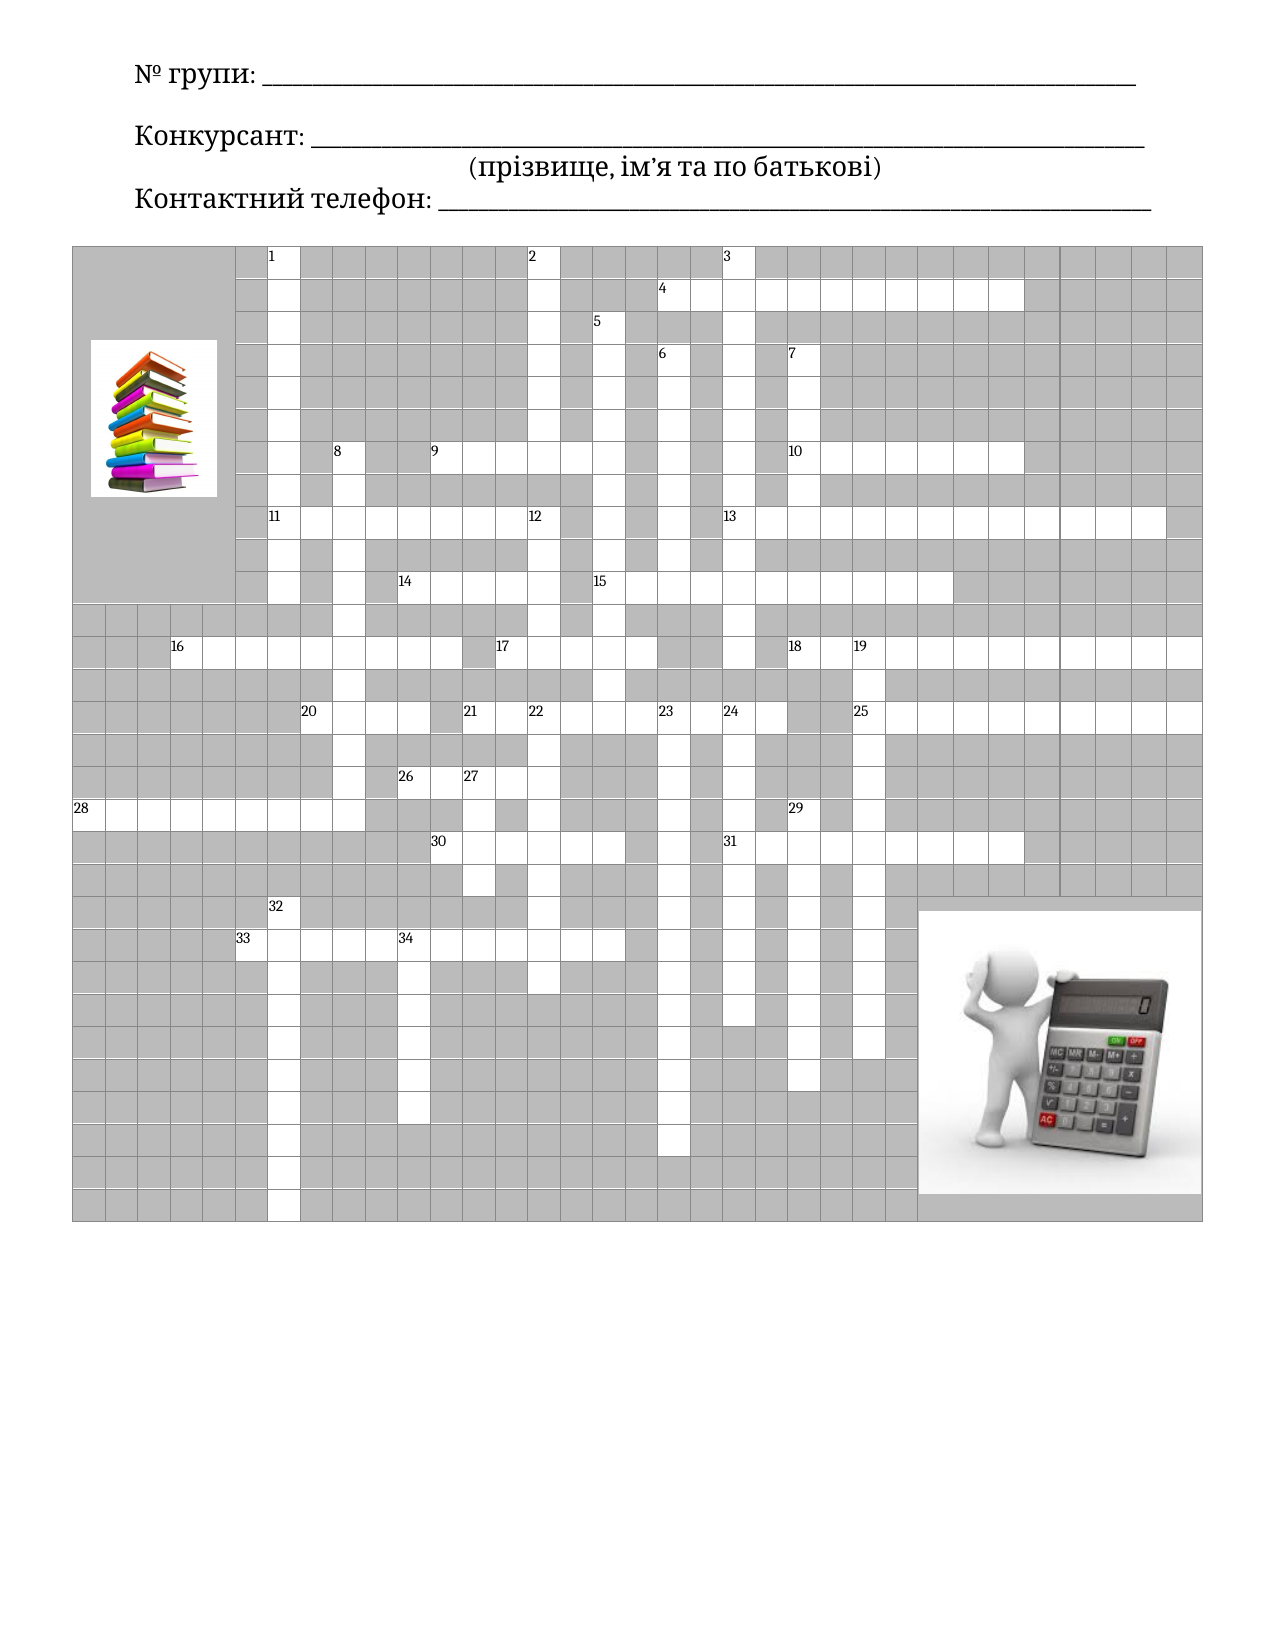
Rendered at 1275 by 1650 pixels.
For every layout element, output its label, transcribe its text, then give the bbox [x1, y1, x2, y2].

table_cell [366, 767, 397, 798]
table_cell [691, 1190, 722, 1221]
table_cell [756, 377, 787, 408]
table_cell [366, 1092, 397, 1123]
table_cell [626, 865, 657, 896]
table_cell [821, 767, 852, 798]
table_cell [138, 897, 170, 928]
table_cell [658, 670, 690, 701]
table_cell [73, 1125, 105, 1156]
table_cell [788, 475, 820, 506]
table_cell 25 [853, 702, 885, 733]
table_cell [431, 637, 462, 668]
table_cell [886, 702, 917, 733]
table_cell [954, 475, 988, 506]
table_header [398, 247, 430, 278]
table_cell [301, 605, 332, 636]
table_cell [691, 605, 722, 636]
table_cell [886, 1125, 917, 1156]
table_cell [73, 962, 105, 993]
table_header [1132, 247, 1166, 278]
table_cell [1096, 475, 1131, 506]
table_cell [333, 540, 365, 571]
table_cell [853, 410, 885, 441]
table_cell [333, 865, 365, 896]
table_cell [268, 800, 300, 831]
table_cell [106, 930, 137, 961]
table_cell [886, 930, 917, 961]
table_cell 17 [496, 637, 527, 668]
table_cell [398, 1060, 430, 1091]
table_cell [723, 442, 755, 473]
table_cell 15 [593, 572, 625, 603]
table_cell [366, 377, 397, 408]
table_cell [301, 1125, 332, 1156]
table_cell [756, 1190, 787, 1221]
table_cell [989, 767, 1024, 798]
table_cell [333, 1190, 365, 1221]
table_cell [398, 475, 430, 506]
table_cell [658, 865, 690, 896]
text Контактний телефон: _______________________________________________________________________ [59, 184, 1216, 215]
table_cell [236, 540, 267, 571]
table_cell [853, 507, 885, 538]
table_cell [821, 897, 852, 928]
table_cell [138, 702, 170, 733]
table_cell [431, 572, 462, 603]
table_cell [366, 475, 397, 506]
table_cell [496, 1157, 527, 1188]
table_cell [333, 962, 365, 993]
table_cell [1132, 800, 1166, 831]
table_cell [301, 1190, 332, 1221]
table_cell [463, 1157, 495, 1188]
table_cell [788, 832, 820, 863]
table_header [496, 247, 527, 278]
table_cell [106, 1027, 137, 1058]
table_cell 24 [723, 702, 755, 733]
table_cell [1132, 670, 1166, 701]
table_cell [1096, 280, 1131, 311]
table_cell [431, 962, 462, 993]
table_cell [886, 865, 917, 896]
table_cell [301, 507, 332, 538]
table_cell [626, 767, 657, 798]
table_cell [1061, 280, 1095, 311]
table_cell [333, 670, 365, 701]
table_cell 20 [301, 702, 332, 733]
table_cell [236, 377, 267, 408]
table_cell [1132, 507, 1166, 538]
table_cell [463, 962, 495, 993]
table_cell [561, 897, 592, 928]
table_cell [73, 1157, 105, 1188]
table_cell [73, 995, 105, 1026]
table_cell [561, 540, 592, 571]
table_cell [821, 572, 852, 603]
table_cell [301, 767, 332, 798]
table_cell [853, 1190, 885, 1221]
table_cell [366, 605, 397, 636]
table_cell 10 [788, 442, 820, 473]
table_cell [496, 475, 527, 506]
table_cell [1132, 345, 1166, 376]
table_cell [593, 637, 625, 668]
table_cell [236, 832, 267, 863]
table_cell [203, 1190, 235, 1221]
table_cell [1061, 605, 1095, 636]
table_cell 33 [236, 930, 267, 961]
table_cell [1061, 572, 1095, 603]
table_cell [431, 995, 462, 1026]
table_cell [723, 637, 755, 668]
table_cell [398, 637, 430, 668]
table_cell [658, 605, 690, 636]
table_cell [691, 930, 722, 961]
table_cell [593, 670, 625, 701]
table_cell [268, 1190, 300, 1221]
table_cell [853, 930, 885, 961]
table_cell [1096, 670, 1131, 701]
table_header [821, 247, 852, 278]
table_cell [203, 605, 235, 636]
table_cell [886, 1027, 917, 1058]
table_cell [821, 670, 852, 701]
table_cell [691, 475, 722, 506]
table_cell [171, 605, 202, 636]
table_cell [723, 312, 755, 343]
table_cell [496, 897, 527, 928]
table_cell [463, 637, 495, 668]
table_cell [431, 1092, 462, 1123]
table_cell [561, 280, 592, 311]
table_header [626, 247, 657, 278]
table_cell [918, 410, 953, 441]
table_cell [788, 865, 820, 896]
table_cell [73, 1092, 105, 1123]
table_cell [138, 605, 170, 636]
table_cell [918, 312, 953, 343]
table_cell [203, 962, 235, 993]
table_cell [463, 800, 495, 831]
table_cell [236, 280, 267, 311]
table_cell [821, 962, 852, 993]
table_cell [821, 637, 852, 668]
table_cell [658, 930, 690, 961]
table_cell [203, 1060, 235, 1091]
table_header [366, 247, 397, 278]
table_cell [626, 507, 657, 538]
table_cell [886, 897, 917, 928]
table_cell [658, 962, 690, 993]
table_cell [203, 865, 235, 896]
table_cell [821, 1190, 852, 1221]
table_cell [496, 1060, 527, 1091]
table_cell [496, 345, 527, 376]
table_cell [593, 1027, 625, 1058]
table_cell [691, 995, 722, 1026]
table_cell [658, 767, 690, 798]
table_cell [431, 702, 462, 733]
table_header [1061, 247, 1095, 278]
table_cell [236, 800, 267, 831]
table_cell [366, 507, 397, 538]
table_cell [171, 1125, 202, 1156]
table_cell [236, 442, 267, 473]
table_cell [236, 1060, 267, 1091]
table_cell [821, 832, 852, 863]
table_cell [989, 475, 1024, 506]
table_cell [236, 312, 267, 343]
table_cell [333, 1092, 365, 1123]
text Конкурсант: ___________________________________________________________________________________ [59, 121, 1216, 152]
table_cell [821, 800, 852, 831]
picture [919, 911, 1201, 1194]
table_cell [723, 410, 755, 441]
table_cell [1061, 832, 1095, 863]
table_cell [1167, 475, 1202, 506]
table_cell [918, 507, 953, 538]
table_cell [463, 377, 495, 408]
table_cell [561, 962, 592, 993]
table_cell [954, 735, 988, 766]
table_cell [366, 962, 397, 993]
table_cell [236, 1157, 267, 1188]
table_cell [886, 605, 917, 636]
table_cell [106, 1092, 137, 1123]
table_cell [626, 832, 657, 863]
table_cell [1167, 377, 1202, 408]
table_cell [301, 312, 332, 343]
table_cell [528, 735, 560, 766]
table_cell [333, 637, 365, 668]
table_cell [496, 377, 527, 408]
table_cell [268, 442, 300, 473]
table_cell [723, 377, 755, 408]
table_cell [138, 1060, 170, 1091]
table_cell [528, 897, 560, 928]
table_cell [1025, 410, 1059, 441]
table_cell [463, 540, 495, 571]
table_cell [626, 312, 657, 343]
table_cell [989, 865, 1024, 896]
table_cell [593, 377, 625, 408]
table_cell [756, 800, 787, 831]
table_cell [236, 507, 267, 538]
table_cell [561, 1027, 592, 1058]
table_cell [723, 345, 755, 376]
table_cell [918, 572, 953, 603]
table_cell [463, 1190, 495, 1221]
table_cell [1132, 377, 1166, 408]
table_cell [853, 572, 885, 603]
table_cell [788, 702, 820, 733]
table_cell [821, 865, 852, 896]
table_cell [626, 962, 657, 993]
table_cell [756, 475, 787, 506]
table_cell [171, 1060, 202, 1091]
table_cell [528, 1125, 560, 1156]
table_cell [1096, 865, 1131, 896]
table_cell [333, 800, 365, 831]
table_cell [561, 312, 592, 343]
table_cell [73, 930, 105, 961]
table_cell [333, 605, 365, 636]
table_cell [73, 1027, 105, 1058]
table_cell [853, 865, 885, 896]
table_cell [788, 377, 820, 408]
table_cell [626, 702, 657, 733]
table_cell [886, 377, 917, 408]
table_cell [106, 995, 137, 1026]
text № групи: _______________________________________________________________________________________ [59, 59, 1216, 90]
table_cell [398, 410, 430, 441]
table_cell [989, 702, 1024, 733]
table_cell [821, 1125, 852, 1156]
table_cell [333, 1157, 365, 1188]
table_cell [1025, 312, 1059, 343]
table_cell [366, 540, 397, 571]
table_cell [954, 605, 988, 636]
table_cell [301, 930, 332, 961]
table_cell [73, 865, 105, 896]
table_cell [853, 605, 885, 636]
table_cell [658, 1125, 690, 1156]
table_cell [593, 507, 625, 538]
table_cell [398, 1092, 430, 1123]
table_cell [756, 1125, 787, 1156]
table_cell [236, 1125, 267, 1156]
table_cell [691, 670, 722, 701]
table_header [463, 247, 495, 278]
table_cell [788, 280, 820, 311]
table_cell [723, 605, 755, 636]
table_cell [723, 670, 755, 701]
table_cell [301, 735, 332, 766]
table_cell 31 [723, 832, 755, 863]
table_cell [73, 767, 105, 798]
table_cell [203, 1092, 235, 1123]
table_cell [989, 507, 1024, 538]
table_cell [463, 280, 495, 311]
table_cell 5 [593, 312, 625, 343]
table_cell [398, 995, 430, 1026]
table_cell [496, 832, 527, 863]
table_cell [268, 865, 300, 896]
table_cell [496, 572, 527, 603]
table_cell [756, 702, 787, 733]
table_cell [398, 832, 430, 863]
table_cell [626, 605, 657, 636]
table_cell [431, 540, 462, 571]
table_cell [1025, 605, 1059, 636]
table_cell [918, 442, 953, 473]
table_cell [528, 865, 560, 896]
table_cell [918, 767, 953, 798]
table_cell [528, 800, 560, 831]
table_cell [756, 735, 787, 766]
table_cell [561, 442, 592, 473]
table_cell [821, 1092, 852, 1123]
table_cell [366, 280, 397, 311]
table_cell [203, 767, 235, 798]
table_cell [106, 670, 137, 701]
table_cell [1096, 832, 1131, 863]
table_cell [106, 767, 137, 798]
table_cell [431, 377, 462, 408]
table_cell [1061, 345, 1095, 376]
table_cell [1096, 767, 1131, 798]
table_cell [398, 962, 430, 993]
table_cell [723, 280, 755, 311]
table_cell [463, 1092, 495, 1123]
table_cell [658, 1157, 690, 1188]
table_cell [821, 1157, 852, 1188]
table_cell [268, 702, 300, 733]
table_cell [821, 475, 852, 506]
table_cell [853, 312, 885, 343]
table_cell [918, 605, 953, 636]
table_cell [788, 930, 820, 961]
table_cell [301, 442, 332, 473]
table_cell [171, 1027, 202, 1058]
table_cell [723, 735, 755, 766]
table_cell [268, 735, 300, 766]
table_cell [756, 312, 787, 343]
table_cell [593, 605, 625, 636]
table_cell [886, 767, 917, 798]
table_cell [561, 1125, 592, 1156]
table_header [853, 247, 885, 278]
table_cell [528, 1190, 560, 1221]
table_cell [301, 800, 332, 831]
table_cell [788, 605, 820, 636]
table_cell [658, 312, 690, 343]
table_cell [268, 962, 300, 993]
table_cell [431, 767, 462, 798]
table_cell [496, 1092, 527, 1123]
table_cell [821, 507, 852, 538]
table_cell [398, 670, 430, 701]
table_cell [301, 410, 332, 441]
table_cell [788, 572, 820, 603]
table_header [1096, 247, 1131, 278]
table_cell [886, 442, 917, 473]
table_cell [171, 670, 202, 701]
table_cell [756, 410, 787, 441]
table_cell [853, 832, 885, 863]
table_cell [989, 442, 1024, 473]
table_cell [723, 1027, 755, 1058]
table_cell 30 [431, 832, 462, 863]
table_cell [203, 930, 235, 961]
table_header [954, 247, 988, 278]
table_cell [236, 897, 267, 928]
table_cell [431, 1125, 462, 1156]
table_cell [73, 832, 105, 863]
table_cell [398, 865, 430, 896]
table_cell [366, 1190, 397, 1221]
table_cell [1096, 735, 1131, 766]
table_cell [268, 930, 300, 961]
table_cell [301, 572, 332, 603]
table_cell [138, 1027, 170, 1058]
table_cell [268, 540, 300, 571]
table_cell [853, 377, 885, 408]
table_cell [691, 637, 722, 668]
table_cell [788, 1027, 820, 1058]
table_cell [496, 442, 527, 473]
table_cell [658, 1060, 690, 1091]
table_cell [918, 280, 953, 311]
table_cell [691, 832, 722, 863]
table_cell [626, 377, 657, 408]
table_cell [723, 995, 755, 1026]
table_cell [333, 1125, 365, 1156]
table_cell [1132, 572, 1166, 603]
table_cell [398, 897, 430, 928]
table_cell [1132, 280, 1166, 311]
table_cell [756, 670, 787, 701]
table_cell [1096, 637, 1131, 668]
table_cell [138, 767, 170, 798]
table_cell [333, 1060, 365, 1091]
table_cell [658, 1027, 690, 1058]
table_cell 19 [853, 637, 885, 668]
table_cell [886, 962, 917, 993]
table_cell [138, 962, 170, 993]
table_cell [1025, 475, 1059, 506]
table_cell [561, 995, 592, 1026]
table_cell [821, 995, 852, 1026]
table_cell [1167, 442, 1202, 473]
table_cell [821, 540, 852, 571]
table_cell [1132, 637, 1166, 668]
table_cell [463, 832, 495, 863]
table_cell [333, 475, 365, 506]
table_cell [918, 345, 953, 376]
table_cell [398, 377, 430, 408]
table_cell [333, 410, 365, 441]
table_cell [886, 800, 917, 831]
table_cell [954, 280, 988, 311]
table_cell [73, 670, 105, 701]
table_cell [236, 702, 267, 733]
table_cell [593, 410, 625, 441]
table_cell [626, 670, 657, 701]
table_cell [691, 572, 722, 603]
table_cell [203, 1125, 235, 1156]
table_cell [853, 897, 885, 928]
table_cell [593, 442, 625, 473]
table_cell [723, 1190, 755, 1221]
table_cell [333, 832, 365, 863]
table_header [431, 247, 462, 278]
table_cell [561, 377, 592, 408]
table_cell [954, 377, 988, 408]
table_cell [301, 832, 332, 863]
table_cell [954, 670, 988, 701]
table_cell [528, 995, 560, 1026]
table_cell [496, 767, 527, 798]
table_cell [691, 735, 722, 766]
table_cell [886, 572, 917, 603]
table_cell [333, 280, 365, 311]
table_cell [106, 865, 137, 896]
table_cell [333, 345, 365, 376]
table_cell [203, 995, 235, 1026]
table_cell [593, 1157, 625, 1188]
table_cell [366, 312, 397, 343]
table_cell [268, 572, 300, 603]
table_cell [1167, 507, 1202, 538]
table_cell [954, 572, 988, 603]
table_cell [1096, 800, 1131, 831]
table_cell [593, 767, 625, 798]
table_cell [954, 800, 988, 831]
table_cell [1061, 767, 1095, 798]
table_cell [989, 800, 1024, 831]
table_cell [171, 865, 202, 896]
table_cell [1096, 410, 1131, 441]
table_cell [463, 995, 495, 1026]
table_cell [138, 735, 170, 766]
table_header [691, 247, 722, 278]
table_cell [1061, 410, 1095, 441]
table_cell [756, 1157, 787, 1188]
table_cell [236, 995, 267, 1026]
table_cell [1167, 605, 1202, 636]
table_cell [691, 897, 722, 928]
table_cell [431, 312, 462, 343]
table_cell [1132, 767, 1166, 798]
table_cell [658, 410, 690, 441]
table_cell [658, 475, 690, 506]
table_cell [918, 897, 1202, 1221]
table_cell [691, 962, 722, 993]
table_cell [626, 897, 657, 928]
table_cell [73, 897, 105, 928]
table_cell [626, 1190, 657, 1221]
table_cell [593, 995, 625, 1026]
table_cell [171, 832, 202, 863]
table_cell [528, 930, 560, 961]
table_cell [301, 1092, 332, 1123]
table_cell [691, 442, 722, 473]
table_cell [528, 962, 560, 993]
table_cell [1167, 702, 1202, 733]
table_cell [333, 507, 365, 538]
table_cell [236, 572, 267, 603]
table_cell [1132, 540, 1166, 571]
table_cell [886, 540, 917, 571]
table_cell [138, 1092, 170, 1123]
table_cell [626, 1027, 657, 1058]
table_cell [691, 312, 722, 343]
table_cell [593, 280, 625, 311]
table_cell [853, 800, 885, 831]
table_cell [268, 280, 300, 311]
table_cell [821, 930, 852, 961]
table_cell [301, 345, 332, 376]
table_cell [301, 377, 332, 408]
table_header [301, 247, 332, 278]
table_cell [366, 995, 397, 1026]
table_cell [366, 735, 397, 766]
table_cell [1167, 670, 1202, 701]
table_cell [496, 280, 527, 311]
table_cell [138, 637, 170, 668]
table_cell [756, 962, 787, 993]
table_cell [463, 442, 495, 473]
table_cell [788, 962, 820, 993]
table_cell [1096, 377, 1131, 408]
table_cell [301, 540, 332, 571]
table_cell [138, 1190, 170, 1221]
table_cell [1025, 377, 1059, 408]
table_cell [1132, 832, 1166, 863]
table_cell [658, 572, 690, 603]
table_cell [756, 540, 787, 571]
table_cell [236, 475, 267, 506]
table_cell [1025, 735, 1059, 766]
table_cell [691, 507, 722, 538]
table_cell [268, 1125, 300, 1156]
table_cell [1167, 832, 1202, 863]
table_cell [691, 540, 722, 571]
table_cell [496, 540, 527, 571]
table_cell [236, 605, 267, 636]
table_cell [886, 1060, 917, 1091]
table_cell [301, 637, 332, 668]
table_cell [171, 897, 202, 928]
picture [91, 340, 217, 497]
table_cell [366, 1060, 397, 1091]
table_cell [1061, 442, 1095, 473]
table_cell [268, 1060, 300, 1091]
table_cell [918, 735, 953, 766]
table_cell [333, 735, 365, 766]
table_cell [1061, 865, 1095, 896]
table_cell [821, 442, 852, 473]
table_cell [496, 962, 527, 993]
table_cell [236, 1092, 267, 1123]
table_cell [171, 767, 202, 798]
table_cell [496, 930, 527, 961]
table_cell [1025, 832, 1059, 863]
table_cell [138, 670, 170, 701]
table_cell [106, 962, 137, 993]
table_cell [1061, 312, 1095, 343]
table_cell [366, 1027, 397, 1058]
table_cell [431, 865, 462, 896]
table_cell [333, 377, 365, 408]
table_cell 11 [268, 507, 300, 538]
table_cell [366, 670, 397, 701]
table_cell [1167, 800, 1202, 831]
table_cell [821, 702, 852, 733]
table_cell [398, 702, 430, 733]
table_cell [268, 1027, 300, 1058]
table_cell [756, 832, 787, 863]
table_cell [1132, 865, 1166, 896]
table_cell [431, 1190, 462, 1221]
table_cell [236, 1190, 267, 1221]
table_cell [106, 605, 137, 636]
table_cell [138, 832, 170, 863]
table_cell [496, 995, 527, 1026]
table_cell [626, 1125, 657, 1156]
table_cell 9 [431, 442, 462, 473]
table_cell [301, 1027, 332, 1058]
table_cell [756, 507, 787, 538]
table_cell [626, 280, 657, 311]
table_cell [723, 800, 755, 831]
table_cell [658, 637, 690, 668]
table_cell [203, 1027, 235, 1058]
table_cell [561, 735, 592, 766]
table_cell [626, 995, 657, 1026]
table_cell [106, 1060, 137, 1091]
table_cell [528, 637, 560, 668]
table_cell [658, 800, 690, 831]
table_cell [886, 995, 917, 1026]
table_cell [756, 637, 787, 668]
table_cell [1061, 475, 1095, 506]
table_cell [954, 442, 988, 473]
table_cell [268, 637, 300, 668]
table_cell [1132, 410, 1166, 441]
table_cell [1132, 475, 1166, 506]
table_cell [398, 442, 430, 473]
table_cell [989, 832, 1024, 863]
table_cell [1167, 345, 1202, 376]
table_cell [658, 1190, 690, 1221]
table_cell [954, 865, 988, 896]
table_cell [886, 280, 917, 311]
table_cell [821, 605, 852, 636]
table_cell [561, 1157, 592, 1188]
table_cell [1061, 540, 1095, 571]
table_cell [366, 930, 397, 961]
table_cell [853, 1092, 885, 1123]
table_cell [203, 702, 235, 733]
table_cell [203, 897, 235, 928]
table_cell [431, 897, 462, 928]
table_cell [691, 345, 722, 376]
table_cell [301, 865, 332, 896]
table_cell [431, 1060, 462, 1091]
table_cell [691, 800, 722, 831]
table_cell [301, 280, 332, 311]
table_header [593, 247, 625, 278]
table_cell [691, 410, 722, 441]
table_cell [1025, 670, 1059, 701]
table_cell [1167, 735, 1202, 766]
table_cell [431, 670, 462, 701]
table_cell [333, 312, 365, 343]
table_cell [561, 1060, 592, 1091]
table_cell [528, 767, 560, 798]
table_cell [203, 832, 235, 863]
table_cell [496, 410, 527, 441]
table_cell [366, 832, 397, 863]
table_cell [463, 410, 495, 441]
table_cell [73, 605, 105, 636]
table_cell [73, 637, 105, 668]
table_cell [268, 995, 300, 1026]
table_cell [398, 280, 430, 311]
table_cell [561, 930, 592, 961]
table_cell [366, 345, 397, 376]
table_cell [463, 312, 495, 343]
table_cell [203, 800, 235, 831]
table_cell [626, 410, 657, 441]
table_cell [333, 897, 365, 928]
table_cell [1025, 800, 1059, 831]
table_cell [723, 1092, 755, 1123]
table_cell [691, 767, 722, 798]
table_cell [989, 410, 1024, 441]
table_cell [1096, 702, 1131, 733]
table_cell [626, 800, 657, 831]
table_cell [528, 312, 560, 343]
table_cell [989, 572, 1024, 603]
table_cell [463, 735, 495, 766]
table_cell [73, 735, 105, 766]
table_cell [366, 410, 397, 441]
table_cell [561, 670, 592, 701]
table_cell [561, 572, 592, 603]
table_cell 27 [463, 767, 495, 798]
table_cell [1025, 540, 1059, 571]
table_cell [301, 995, 332, 1026]
table_cell [658, 832, 690, 863]
table_cell [366, 1157, 397, 1188]
table_cell [723, 1060, 755, 1091]
table_cell [886, 507, 917, 538]
table_cell [723, 767, 755, 798]
table_cell [821, 280, 852, 311]
table_cell [626, 1157, 657, 1188]
table_cell [756, 345, 787, 376]
table_cell [1061, 377, 1095, 408]
table_cell [333, 1027, 365, 1058]
table_cell [333, 930, 365, 961]
table_cell [723, 540, 755, 571]
table_cell [853, 345, 885, 376]
table_cell [398, 1157, 430, 1188]
table_cell [268, 475, 300, 506]
table_cell [268, 767, 300, 798]
table_cell [626, 442, 657, 473]
table_cell [853, 475, 885, 506]
table_cell [723, 930, 755, 961]
table_cell [756, 280, 787, 311]
table_cell [626, 637, 657, 668]
table_cell [788, 767, 820, 798]
table_header [1025, 247, 1059, 278]
table_cell [106, 702, 137, 733]
table_cell [788, 410, 820, 441]
table_cell [853, 442, 885, 473]
table_cell [1096, 572, 1131, 603]
table_cell [626, 735, 657, 766]
table_cell [788, 1125, 820, 1156]
table_cell [528, 832, 560, 863]
table_cell 6 [658, 345, 690, 376]
table_cell [463, 605, 495, 636]
table_cell [561, 702, 592, 733]
table_cell [528, 475, 560, 506]
table_cell [1025, 702, 1059, 733]
table_cell [528, 410, 560, 441]
table_cell [561, 1190, 592, 1221]
table_cell [853, 735, 885, 766]
table_cell 4 [658, 280, 690, 311]
table_cell 12 [528, 507, 560, 538]
table_cell [756, 995, 787, 1026]
table_cell [821, 345, 852, 376]
table_cell [138, 865, 170, 896]
table_cell [138, 1125, 170, 1156]
table_cell [853, 1125, 885, 1156]
table_cell [989, 605, 1024, 636]
table_cell [788, 507, 820, 538]
table_cell [658, 442, 690, 473]
table_cell [593, 702, 625, 733]
table_cell [73, 702, 105, 733]
table_cell [398, 1190, 430, 1221]
table_cell [658, 995, 690, 1026]
table_cell [171, 930, 202, 961]
table_cell [236, 962, 267, 993]
table_cell [268, 1092, 300, 1123]
table_cell [106, 800, 137, 831]
table_header [561, 247, 592, 278]
table_cell [496, 735, 527, 766]
table_cell [528, 1060, 560, 1091]
table_cell [593, 1125, 625, 1156]
table_cell [918, 475, 953, 506]
table_cell [203, 1157, 235, 1188]
table_cell [106, 637, 137, 668]
table_cell [138, 995, 170, 1026]
table_cell [171, 1092, 202, 1123]
table_cell [73, 1190, 105, 1221]
table_cell [954, 637, 988, 668]
table_cell [106, 735, 137, 766]
table_cell [268, 345, 300, 376]
table_cell [301, 1060, 332, 1091]
table_cell [1096, 442, 1131, 473]
table_cell [236, 670, 267, 701]
table_cell [203, 637, 235, 668]
table_cell [431, 345, 462, 376]
table_cell [236, 1027, 267, 1058]
table_cell [886, 345, 917, 376]
table_cell [658, 507, 690, 538]
table_cell [398, 735, 430, 766]
table_header [989, 247, 1024, 278]
table_cell [528, 280, 560, 311]
table_cell [723, 865, 755, 896]
table_cell [561, 410, 592, 441]
table_cell [561, 800, 592, 831]
table_cell [496, 605, 527, 636]
table_cell [1025, 767, 1059, 798]
table_header [1167, 247, 1202, 278]
table_cell [788, 995, 820, 1026]
table_cell [989, 312, 1024, 343]
table_cell [398, 1125, 430, 1156]
table_cell [886, 670, 917, 701]
table_cell [593, 897, 625, 928]
table_cell [1167, 280, 1202, 311]
table_cell [954, 312, 988, 343]
table_cell [756, 572, 787, 603]
table_cell [691, 702, 722, 733]
table_header [73, 247, 235, 603]
table_cell [463, 475, 495, 506]
table_cell [626, 1092, 657, 1123]
table_cell [853, 1157, 885, 1188]
table_cell [268, 312, 300, 343]
table_cell [333, 995, 365, 1026]
table_cell [366, 897, 397, 928]
table_cell [106, 1125, 137, 1156]
table_cell [1096, 540, 1131, 571]
table_cell [1167, 540, 1202, 571]
table_cell 28 [73, 800, 105, 831]
table_cell [954, 767, 988, 798]
table_cell [171, 800, 202, 831]
table_cell [853, 1027, 885, 1058]
table_header [756, 247, 787, 278]
table_cell [691, 1092, 722, 1123]
table_cell [73, 1060, 105, 1091]
table_cell [496, 1190, 527, 1221]
table_cell 32 [268, 897, 300, 928]
table_cell [236, 865, 267, 896]
table_cell [463, 897, 495, 928]
table_cell [756, 1027, 787, 1058]
table_cell [954, 345, 988, 376]
table_cell [886, 832, 917, 863]
table_cell [1025, 442, 1059, 473]
table_cell [463, 1125, 495, 1156]
table_cell [954, 410, 988, 441]
table_cell [528, 540, 560, 571]
table_cell [138, 930, 170, 961]
table_cell [691, 280, 722, 311]
table_cell [301, 1157, 332, 1188]
table_cell [1061, 670, 1095, 701]
table_cell [236, 637, 267, 668]
table_cell [853, 540, 885, 571]
table_cell [496, 312, 527, 343]
table_cell [853, 1060, 885, 1091]
table_cell [626, 540, 657, 571]
table_cell [886, 637, 917, 668]
table_cell [1167, 767, 1202, 798]
table_cell [593, 735, 625, 766]
table_cell [561, 865, 592, 896]
table_cell [528, 377, 560, 408]
table_cell [1096, 605, 1131, 636]
table_cell [463, 1027, 495, 1058]
table_cell [171, 1157, 202, 1188]
table_cell [626, 930, 657, 961]
table_header [918, 247, 953, 278]
table_cell 22 [528, 702, 560, 733]
table_cell [658, 897, 690, 928]
table_cell [821, 377, 852, 408]
table_cell [593, 930, 625, 961]
table_cell [788, 897, 820, 928]
table_cell [593, 865, 625, 896]
table_cell [886, 1092, 917, 1123]
table_cell [626, 1060, 657, 1091]
table_cell [496, 1125, 527, 1156]
table_cell [268, 1157, 300, 1188]
table_cell [1167, 312, 1202, 343]
table_header 2 [528, 247, 560, 278]
table_cell [1132, 605, 1166, 636]
table_cell [593, 1060, 625, 1091]
table_cell [756, 605, 787, 636]
table_cell [691, 1125, 722, 1156]
table_cell [853, 962, 885, 993]
table_cell [1132, 312, 1166, 343]
table_cell [1167, 637, 1202, 668]
table_cell [593, 1190, 625, 1221]
table_cell [989, 280, 1024, 311]
table_cell 34 [398, 930, 430, 961]
table_cell [561, 767, 592, 798]
table_header [886, 247, 917, 278]
table_cell [1096, 312, 1131, 343]
table_cell [106, 1190, 137, 1221]
table_header [658, 247, 690, 278]
table_cell [918, 670, 953, 701]
table_cell [561, 475, 592, 506]
text (прізвище, ім’я та по батькові) [59, 152, 1216, 184]
table_cell [821, 735, 852, 766]
table_cell [658, 540, 690, 571]
table_cell [1096, 345, 1131, 376]
table_cell [496, 702, 527, 733]
table_cell [431, 930, 462, 961]
table_header [236, 247, 267, 278]
table_cell [496, 507, 527, 538]
table_cell [918, 702, 953, 733]
table_cell [756, 897, 787, 928]
table_cell [788, 735, 820, 766]
table_cell [398, 540, 430, 571]
table_cell [528, 1157, 560, 1188]
table_cell [431, 1027, 462, 1058]
table_cell [268, 410, 300, 441]
table_cell 23 [658, 702, 690, 733]
table_cell 18 [788, 637, 820, 668]
table_cell [788, 312, 820, 343]
table_cell [431, 280, 462, 311]
table_cell [463, 670, 495, 701]
table_cell [756, 767, 787, 798]
table_cell [1167, 865, 1202, 896]
table_cell [106, 897, 137, 928]
table_cell [691, 865, 722, 896]
table_cell [593, 962, 625, 993]
table_cell [756, 930, 787, 961]
table_cell [301, 670, 332, 701]
table_cell [593, 475, 625, 506]
table_cell [138, 800, 170, 831]
table_cell [756, 865, 787, 896]
table_cell 7 [788, 345, 820, 376]
table_cell [106, 1157, 137, 1188]
table_cell [236, 345, 267, 376]
table_cell [788, 540, 820, 571]
table_cell [1025, 865, 1059, 896]
table_cell [561, 1092, 592, 1123]
table_cell [463, 1060, 495, 1091]
table_cell [593, 1092, 625, 1123]
table_cell [691, 1157, 722, 1188]
table_cell [1132, 702, 1166, 733]
table_cell [788, 1060, 820, 1091]
table_cell [431, 605, 462, 636]
table_cell [989, 540, 1024, 571]
table_cell [171, 1190, 202, 1221]
table_cell [1061, 637, 1095, 668]
table_cell [528, 1027, 560, 1058]
table_cell [398, 800, 430, 831]
table_cell [398, 507, 430, 538]
table_cell [593, 540, 625, 571]
table_cell [561, 345, 592, 376]
table_cell [268, 605, 300, 636]
table_cell [333, 572, 365, 603]
table_cell [723, 1157, 755, 1188]
table_cell [954, 540, 988, 571]
table_cell [593, 800, 625, 831]
table_cell [496, 865, 527, 896]
table_cell [268, 377, 300, 408]
table_cell [1061, 735, 1095, 766]
table_cell [1025, 280, 1059, 311]
table_cell [561, 832, 592, 863]
table_cell [626, 572, 657, 603]
table_cell [918, 637, 953, 668]
table_cell [723, 1125, 755, 1156]
table_cell [886, 410, 917, 441]
table_cell [626, 345, 657, 376]
table_cell [561, 605, 592, 636]
table_cell [431, 800, 462, 831]
table_cell [989, 670, 1024, 701]
table_cell [593, 832, 625, 863]
table_cell [203, 670, 235, 701]
table_cell [1167, 410, 1202, 441]
table_cell [333, 702, 365, 733]
table_cell [431, 410, 462, 441]
table_cell [1167, 572, 1202, 603]
table_cell [954, 507, 988, 538]
table_cell [821, 312, 852, 343]
table_cell [463, 572, 495, 603]
table_cell [853, 280, 885, 311]
table_cell [528, 345, 560, 376]
table_cell 21 [463, 702, 495, 733]
table_cell [528, 572, 560, 603]
table_cell [1132, 442, 1166, 473]
table_cell [788, 1157, 820, 1188]
table_cell [626, 475, 657, 506]
table_cell [366, 637, 397, 668]
table_cell [1061, 702, 1095, 733]
table_cell [918, 377, 953, 408]
table_header 3 [723, 247, 755, 278]
table_cell [918, 800, 953, 831]
table_cell [821, 1060, 852, 1091]
table_cell [1096, 507, 1131, 538]
table_cell [691, 1027, 722, 1058]
table_cell [756, 1092, 787, 1123]
table_cell 26 [398, 767, 430, 798]
table_cell [918, 540, 953, 571]
table_cell [301, 475, 332, 506]
table_cell [691, 1060, 722, 1091]
table_cell [106, 832, 137, 863]
table_cell [1025, 572, 1059, 603]
table_cell [853, 767, 885, 798]
table_cell [463, 930, 495, 961]
table_cell [658, 1092, 690, 1123]
table_cell [1025, 637, 1059, 668]
table_cell [989, 735, 1024, 766]
table_cell [1025, 345, 1059, 376]
table_header 1 [268, 247, 300, 278]
table_cell [431, 1157, 462, 1188]
table_cell [366, 800, 397, 831]
table_cell [463, 345, 495, 376]
table_cell [954, 832, 988, 863]
table_cell 8 [333, 442, 365, 473]
table_cell [431, 735, 462, 766]
table_cell [989, 345, 1024, 376]
table_cell [528, 442, 560, 473]
table_cell [528, 670, 560, 701]
table_cell [236, 767, 267, 798]
table_cell [788, 1190, 820, 1221]
table_cell [723, 475, 755, 506]
table_cell [954, 702, 988, 733]
table_cell [333, 767, 365, 798]
table_cell [756, 1060, 787, 1091]
table_cell [989, 637, 1024, 668]
table_cell [528, 605, 560, 636]
table_cell [723, 962, 755, 993]
table_cell [236, 735, 267, 766]
table_cell 29 [788, 800, 820, 831]
table_cell [301, 897, 332, 928]
table_cell [886, 475, 917, 506]
table_cell [561, 637, 592, 668]
table_cell 13 [723, 507, 755, 538]
table_header [788, 247, 820, 278]
table_cell [398, 605, 430, 636]
table_cell [398, 1027, 430, 1058]
table_cell [561, 507, 592, 538]
table_cell [886, 735, 917, 766]
table_cell [203, 735, 235, 766]
table_cell [301, 962, 332, 993]
table_cell [171, 962, 202, 993]
table_cell [431, 475, 462, 506]
table_cell [918, 832, 953, 863]
table_cell [853, 670, 885, 701]
table_cell [821, 1027, 852, 1058]
table_cell 14 [398, 572, 430, 603]
table_cell [989, 377, 1024, 408]
table_cell [821, 410, 852, 441]
table_cell [366, 1125, 397, 1156]
table_cell [723, 897, 755, 928]
table_cell [658, 735, 690, 766]
table_cell [171, 735, 202, 766]
table_cell [138, 1157, 170, 1188]
table_cell 16 [171, 637, 202, 668]
table_cell [853, 995, 885, 1026]
table_cell [171, 702, 202, 733]
table_cell [658, 377, 690, 408]
table_cell [463, 507, 495, 538]
table_cell [593, 345, 625, 376]
table_cell [366, 865, 397, 896]
table_cell [236, 410, 267, 441]
table_cell [171, 995, 202, 1026]
table_cell [431, 507, 462, 538]
table_cell [723, 572, 755, 603]
table_cell [918, 865, 953, 896]
table_cell [366, 442, 397, 473]
table_cell [528, 1092, 560, 1123]
table_cell [398, 312, 430, 343]
table_cell [398, 345, 430, 376]
table_cell [366, 702, 397, 733]
table_header [333, 247, 365, 278]
table_cell [886, 1157, 917, 1188]
table_cell [268, 832, 300, 863]
table_cell [886, 312, 917, 343]
table_cell [268, 670, 300, 701]
table_cell [1132, 735, 1166, 766]
table_cell [496, 670, 527, 701]
table_cell [788, 670, 820, 701]
table_cell [496, 800, 527, 831]
table_cell [366, 572, 397, 603]
table_cell [1025, 507, 1059, 538]
table_cell [691, 377, 722, 408]
table_cell [756, 442, 787, 473]
table_cell [886, 1190, 917, 1221]
table_cell [496, 1027, 527, 1058]
table_cell [1061, 800, 1095, 831]
table_cell [788, 1092, 820, 1123]
table_cell [463, 865, 495, 896]
table_cell [1061, 507, 1095, 538]
